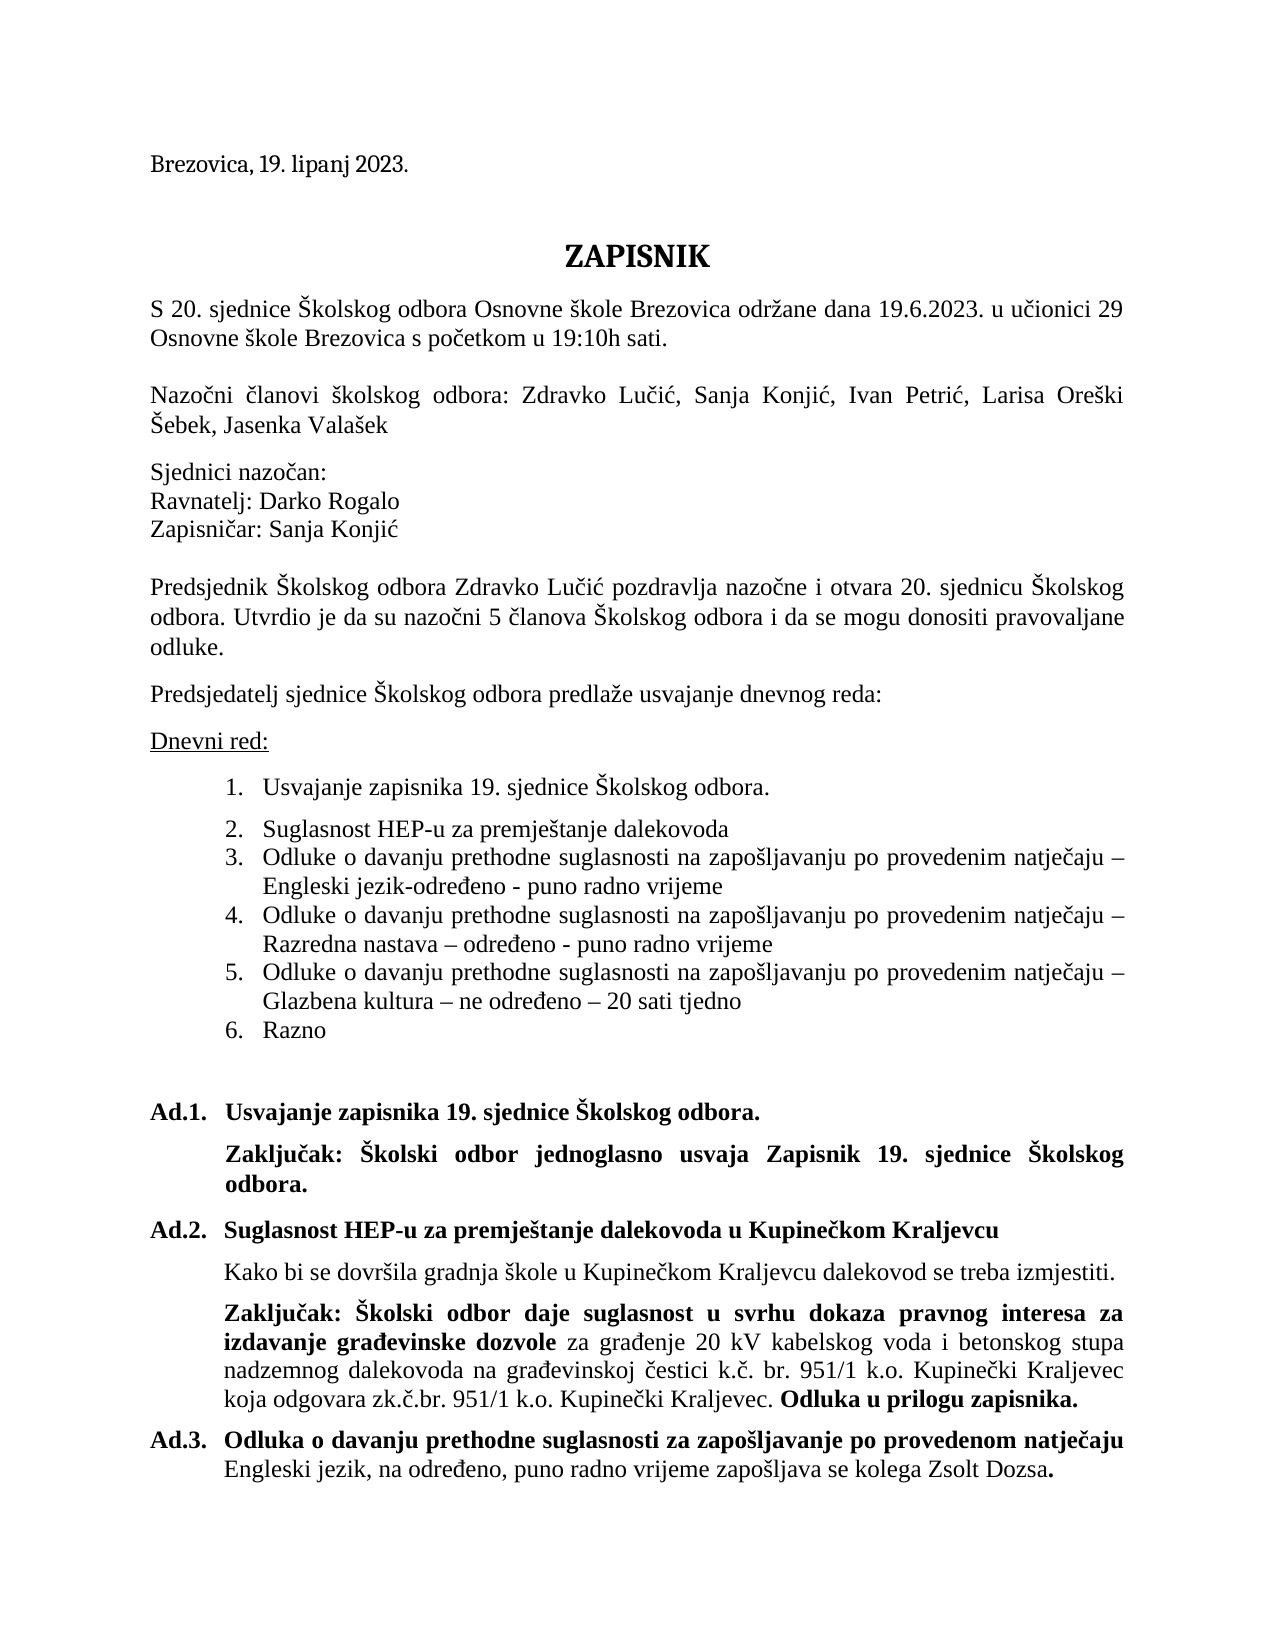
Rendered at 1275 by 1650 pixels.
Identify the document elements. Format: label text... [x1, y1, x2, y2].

text S 20. sjednice Školskog odbora Osnovne škole Brezovica održane dana 19.6.2023. u učionici 29 Osnovne škole Brezovica s početkom u 19:10h sati. [150, 294, 1125, 351]
text Ravnatelj: Darko Rogalo [150, 486, 1125, 514]
list Odluke o davanju prethodne suglasnosti na zapošljavanju po provedenim natječaju – Engleski jezik-određeno - puno radno vrijeme [225, 842, 1125, 900]
text ZAPISNIK [150, 237, 1125, 275]
text Brezovica, 19. lipanj 2023. [150, 150, 1125, 179]
list Zaključak: Školski odbor jednoglasno usvaja Zapisnik 19. sjednice Školskog odbora. [225, 1139, 1125, 1198]
list Odluke o davanju prethodne suglasnosti na zapošljavanju po provedenim natječaju – Razredna nastava – određeno - puno radno vrijeme [225, 900, 1125, 957]
text Predsjedatelj sjednice Školskog odbora predlaže usvajanje dnevnog reda: [150, 679, 1125, 708]
list Razno [225, 1015, 1125, 1044]
text Sjednici nazočan: [150, 457, 1125, 486]
list Usvajanje zapisnika 19. sjednice Školskog odbora. [225, 772, 1125, 801]
list Odluke o davanju prethodne suglasnosti na zapošljavanju po provedenim natječaju – Glazbena kultura – ne određeno – 20 sati tjedno [225, 957, 1125, 1015]
text Ad.3. Odluka o davanju prethodne suglasnosti za zapošljavanje po provedenom natječaju Engleski jezik, na određeno, puno radno vrijeme zapošljava se kolega Zsolt Dozsa. [150, 1426, 1125, 1483]
text Nazočni članovi školskog odbora: Zdravko Lučić, Sanja Konjić, Ivan Petrić, Larisa Oreški Šebek, Jasenka Valašek [150, 380, 1125, 439]
text Ad.2. Suglasnost HEP-u za premještanje dalekovoda u Kupinečkom Kraljevcu [150, 1216, 1125, 1244]
text Ad.1. Usvajanje zapisnika 19. sjednice Školskog odbora. [150, 1097, 1125, 1126]
text Kako bi se dovršila gradnja škole u Kupinečkom Kraljevcu dalekovod se treba izmjestiti. [150, 1257, 1125, 1286]
text Zapisničar: Sanja Konjić [150, 514, 1125, 543]
text Predsjednik Školskog odbora Zdravko Lučić pozdravlja nazočne i otvara 20. sjednicu Školskog odbora. Utvrdio je da su nazočni 5 članova Školskog odbora i da se mogu donositi pravovaljane odluke. [150, 572, 1125, 661]
list Suglasnost HEP-u za premještanje dalekovoda [225, 814, 1125, 842]
text Zaključak: Školski odbor daje suglasnost u svrhu dokaza pravnog interesa za izdavanje građevinske dozvole za građenje 20 kV kabelskog voda i betonskog stupa nadzemnog dalekovoda na građevinskoj čestici k.č. br. 951/1 k.o. Kupinečki Kraljevec koja odgovara zk.č.br. 951/1 k.o. Kupinečki Kraljevec. Odluka u prilogu zapisnika. [150, 1298, 1125, 1413]
text Dnevni red: [150, 726, 1125, 754]
